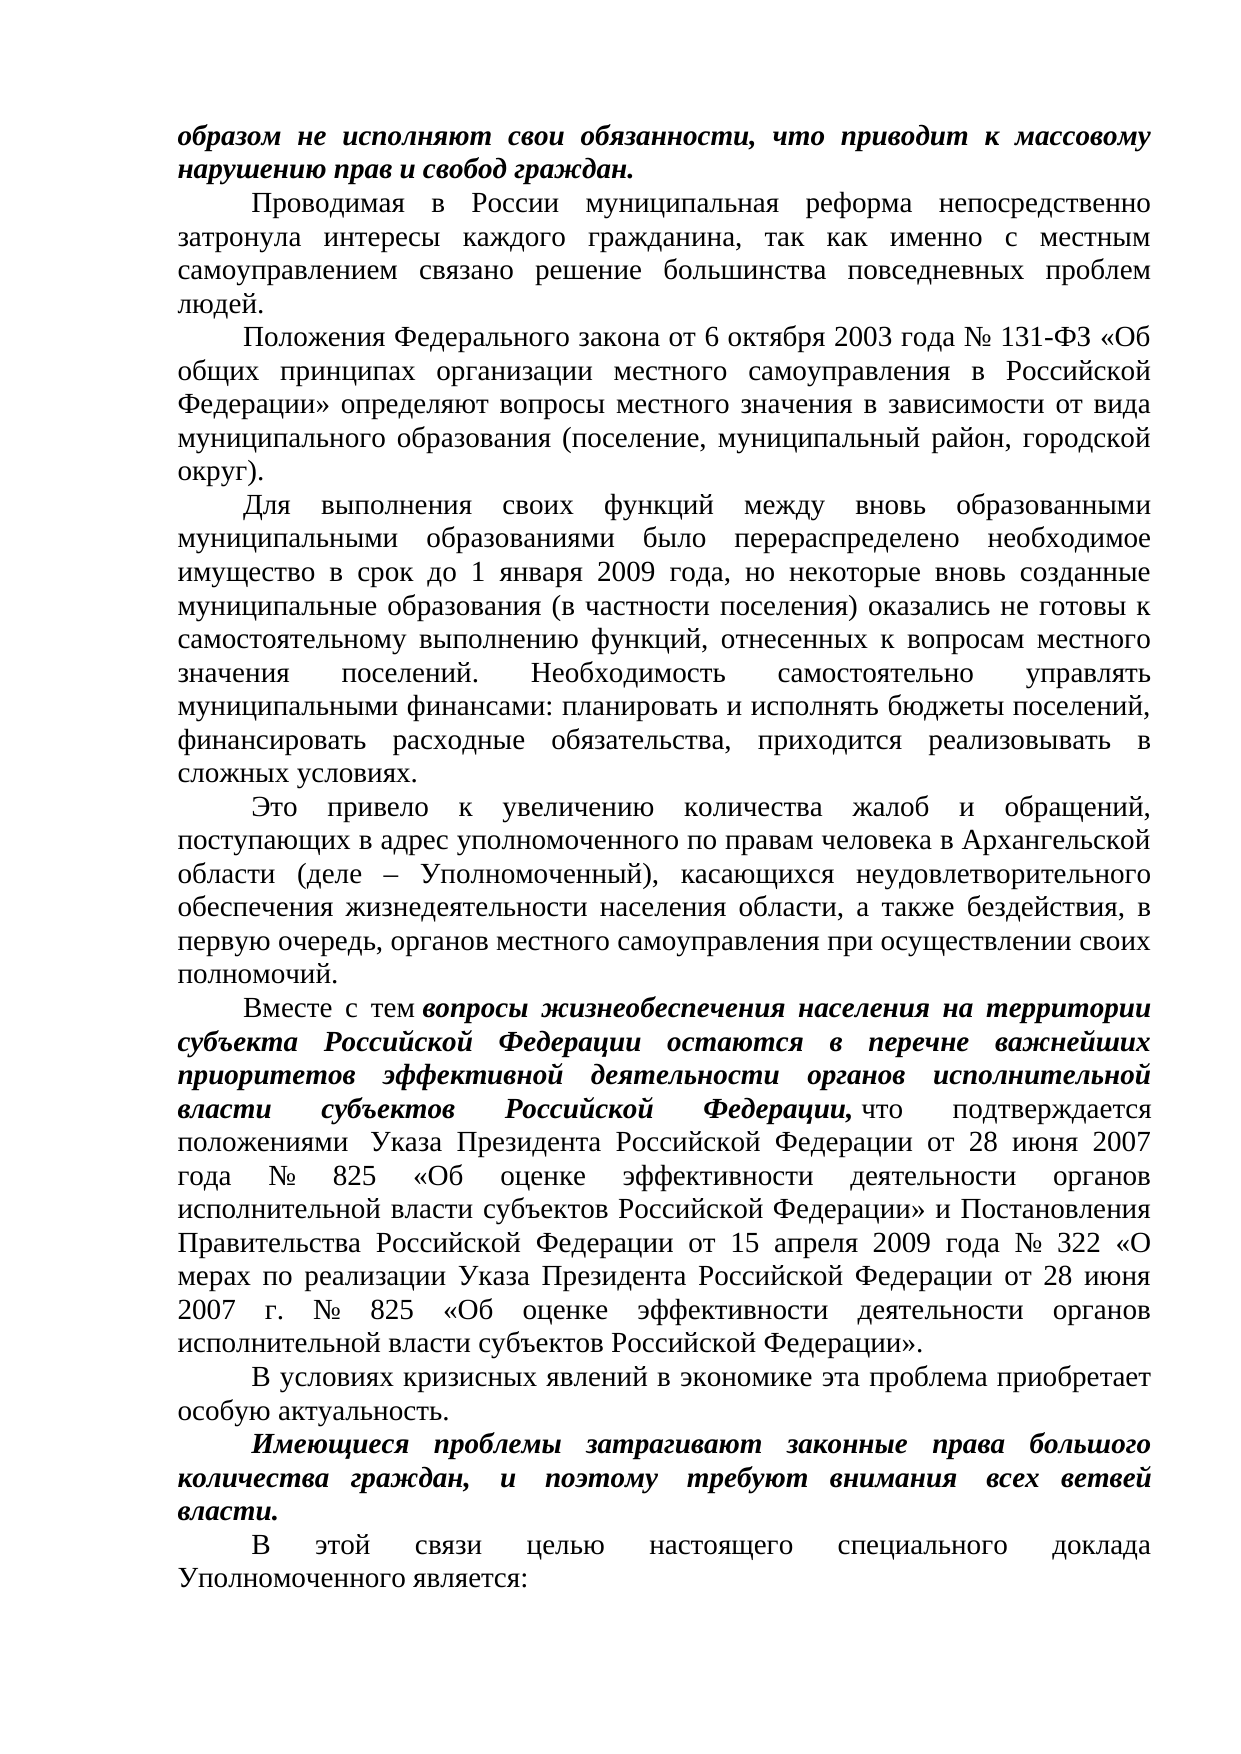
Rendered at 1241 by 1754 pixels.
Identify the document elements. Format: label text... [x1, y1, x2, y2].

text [177, 118, 1152, 185]
text Проводимая в России муниципальная реформа непосредственно затронула интересы каждого гражданина, так как именно с местным самоуправлением связано решение большинства повседневных проблем людей. Положения Федерального закона от 6 октября 2003 года № 131-ФЗ «Об общих принципах организации местного самоуправления в Российской Федерации» определяют вопросы местного значения в зависимости от вида муниципального образования (поселение, муниципальный район, городской округ). Для выполнения своих функций между вновь образованными муниципальными образованиями было перераспределено необходимое имущество в срок до 1 января 2009 года, но некоторые вновь созданные муниципальные образования (в частности поселения) оказались не готовы к самостоятельному выполнению функций, отнесенных к вопросам местного значения поселений. Необходимость самостоятельно управлять муниципальными финансами: планировать и исполнять бюджеты поселений, финансировать расходные обязательства, приходится реализовывать в сложных условиях. [177, 185, 1152, 789]
text В этой связи целью настоящего специального доклада Уполномоченного является: [177, 1527, 1152, 1594]
text Это привело к увеличению количества жалоб и обращений, поступающих в адрес уполномоченного по правам человека в Архангельской области (деле – Уполномоченный), касающихся неудовлетворительного обеспечения жизнедеятельности населения области, а также бездействия, в первую очередь, органов местного самоуправления при осуществлении своих полномочий. Вместе с тем вопросы жизнеобеспечения населения на территории субъекта Российской Федерации остаются в перечне важнейших приоритетов эффективной деятельности органов исполнительной власти субъектов Российской Федерации, что подтверждается положениями Указа Президента Российской Федерации от 28 июня 2007 года № 825 «Об оценке эффективности деятельности органов исполнительной власти субъектов Российской Федерации» и Постановления Правительства Российской Федерации от 15 апреля 2009 года № 322 «О мерах по реализации Указа Президента Российской Федерации от 28 июня 2007 г. № 825 «Об оценке эффективности деятельности органов исполнительной власти субъектов Российской Федерации». [177, 789, 1152, 1359]
text Имеющиеся проблемы затрагивают законные права большого количества граждан, и поэтому требуют внимания всех ветвей власти. [177, 1426, 1152, 1527]
text В условиях кризисных явлений в экономике эта проблема приобретает особую актуальность. [177, 1359, 1152, 1426]
